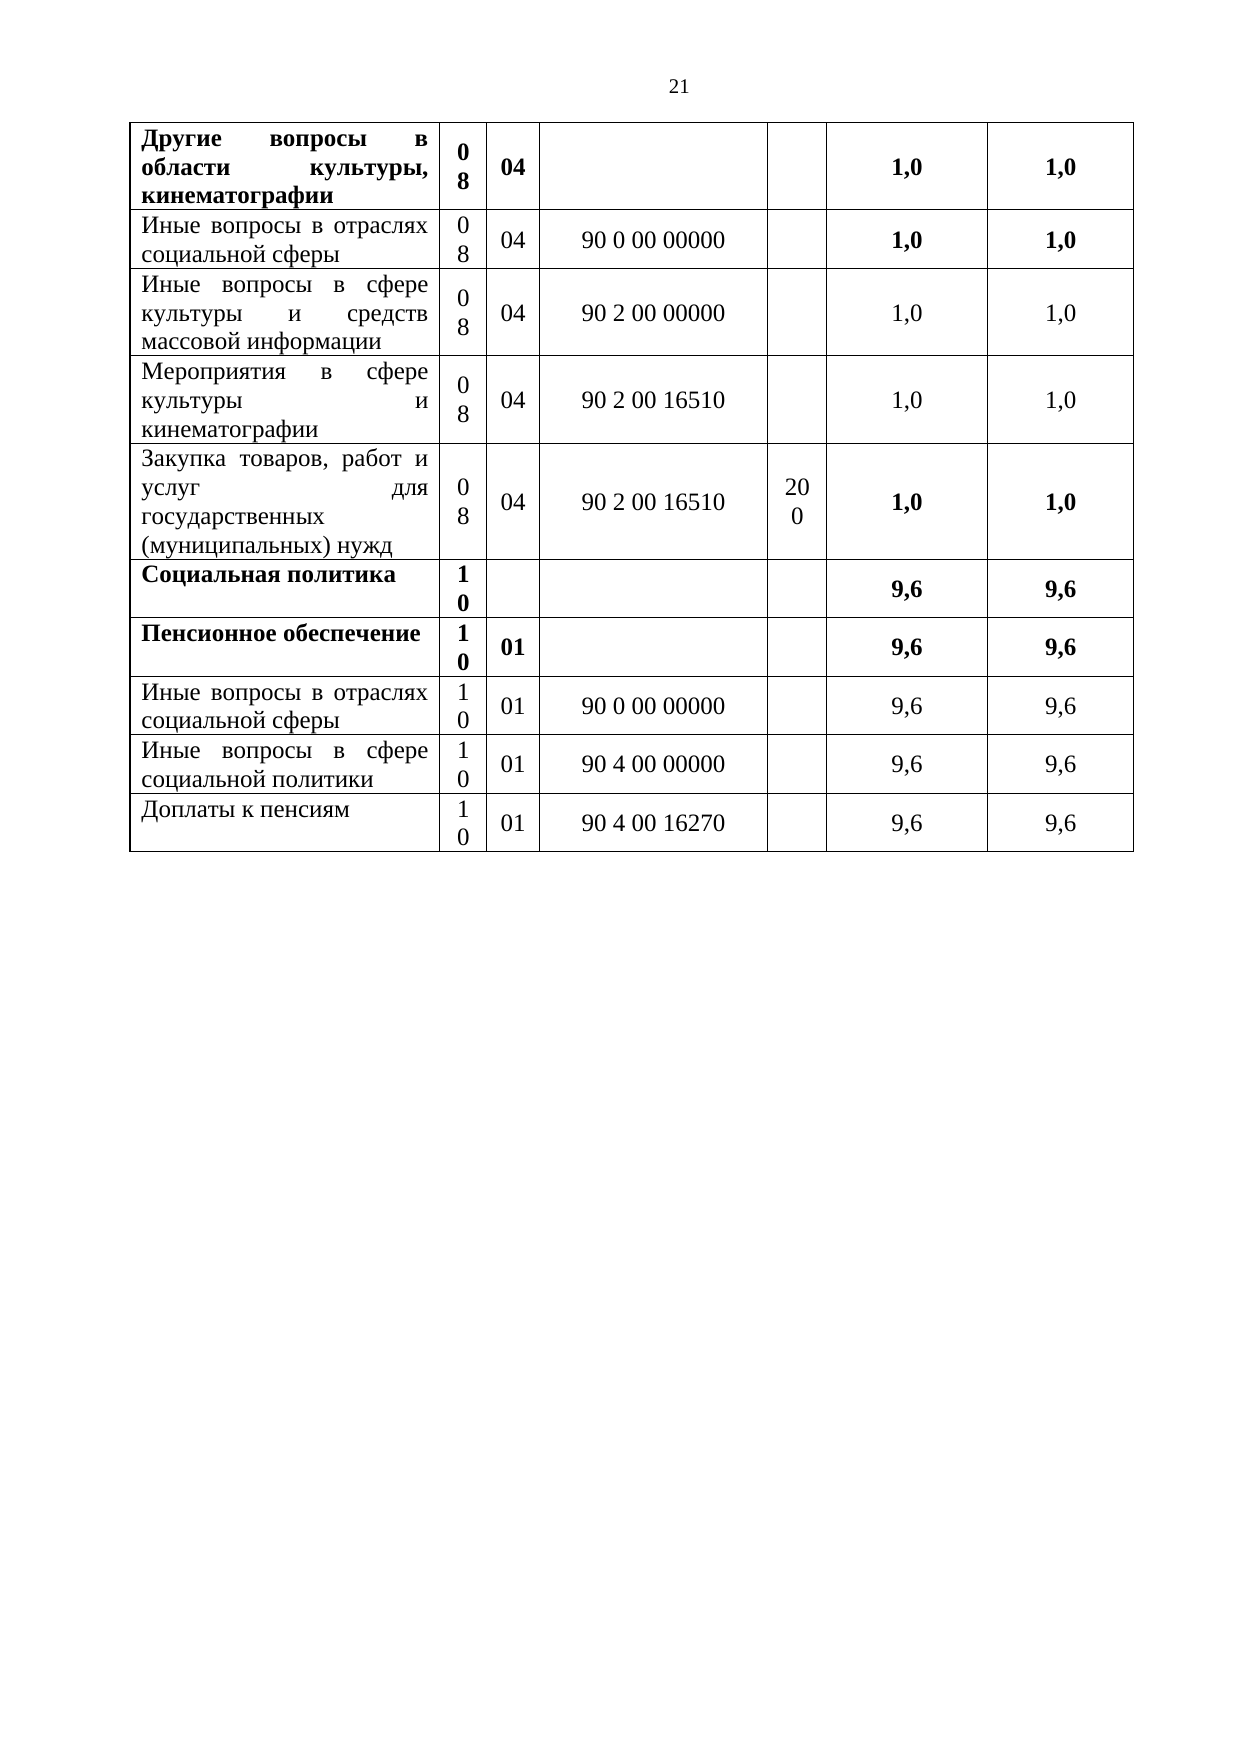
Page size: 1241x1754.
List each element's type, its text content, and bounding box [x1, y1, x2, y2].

table_cell 9,6 [827, 677, 987, 734]
table_cell [768, 356, 826, 442]
table_cell 04 [487, 444, 539, 558]
table_cell 9,6 [988, 677, 1133, 734]
table_cell 9,6 [988, 794, 1133, 851]
table_cell 90 2 00 16510 [540, 444, 767, 558]
table_cell Иные вопросы в сфере социальной политики [131, 735, 439, 793]
table_cell 04 [487, 269, 539, 355]
table_cell 10 [440, 735, 486, 793]
table_cell 01 [487, 618, 539, 676]
table_cell Иные вопросы в отраслях социальной сферы [131, 677, 439, 734]
table_cell 9,6 [988, 560, 1133, 617]
table_cell 10 [440, 794, 486, 851]
table_cell 01 [487, 677, 539, 734]
table_cell [768, 560, 826, 617]
table_cell 08 [440, 123, 486, 209]
table_cell [540, 618, 767, 676]
table_cell 1,0 [988, 123, 1133, 209]
table_cell [768, 618, 826, 676]
table_cell [540, 123, 767, 209]
table_cell 04 [487, 356, 539, 442]
table_cell 1,0 [988, 444, 1133, 558]
table_cell 04 [487, 210, 539, 268]
table_cell 08 [440, 269, 486, 355]
table_cell Другие вопросы в области культуры, кинематографии [131, 123, 439, 209]
table_cell Иные вопросы в сфере культуры и средств массовой информации [131, 269, 439, 355]
table_cell 08 [440, 210, 486, 268]
table_cell Пенсионное обеспечение [131, 618, 439, 676]
table_cell [768, 269, 826, 355]
table_cell [768, 210, 826, 268]
table_cell 01 [487, 735, 539, 793]
table_cell 1,0 [988, 356, 1133, 442]
table_cell 200 [768, 444, 826, 558]
table_cell [768, 123, 826, 209]
table_cell 90 4 00 00000 [540, 735, 767, 793]
table_cell 08 [440, 356, 486, 442]
table_cell 04 [487, 123, 539, 209]
table_cell 9,6 [988, 735, 1133, 793]
table_cell Закупка товаров, работ и услуг для государственных (муниципальных) нужд [131, 444, 439, 558]
table_cell [540, 560, 767, 617]
table_cell [768, 677, 826, 734]
table_cell 9,6 [827, 794, 987, 851]
table_cell 90 0 00 00000 [540, 210, 767, 268]
table_cell 10 [440, 618, 486, 676]
table_cell 01 [487, 794, 539, 851]
table_cell Доплаты к пенсиям [131, 794, 439, 851]
table_cell 9,6 [827, 618, 987, 676]
table_cell Иные вопросы в отраслях социальной сферы [131, 210, 439, 268]
table_cell 1,0 [827, 356, 987, 442]
table_cell 9,6 [827, 735, 987, 793]
table_cell 1,0 [827, 123, 987, 209]
table_cell 90 2 00 16510 [540, 356, 767, 442]
table_cell 90 0 00 00000 [540, 677, 767, 734]
table_cell [487, 560, 539, 617]
table_cell 10 [440, 677, 486, 734]
table_cell 08 [440, 444, 486, 558]
table_cell 90 2 00 00000 [540, 269, 767, 355]
table_cell [768, 794, 826, 851]
table_cell Мероприятия в сфере культуры и кинематографии [131, 356, 439, 442]
table_cell 1,0 [988, 210, 1133, 268]
table_cell Социальная политика [131, 560, 439, 617]
table_cell [768, 735, 826, 793]
table_cell 9,6 [988, 618, 1133, 676]
table_cell 1,0 [827, 269, 987, 355]
table_cell 9,6 [827, 560, 987, 617]
table_cell 10 [440, 560, 486, 617]
table_cell 1,0 [827, 444, 987, 558]
table_cell 1,0 [988, 269, 1133, 355]
table_cell 90 4 00 16270 [540, 794, 767, 851]
table_cell 1,0 [827, 210, 987, 268]
